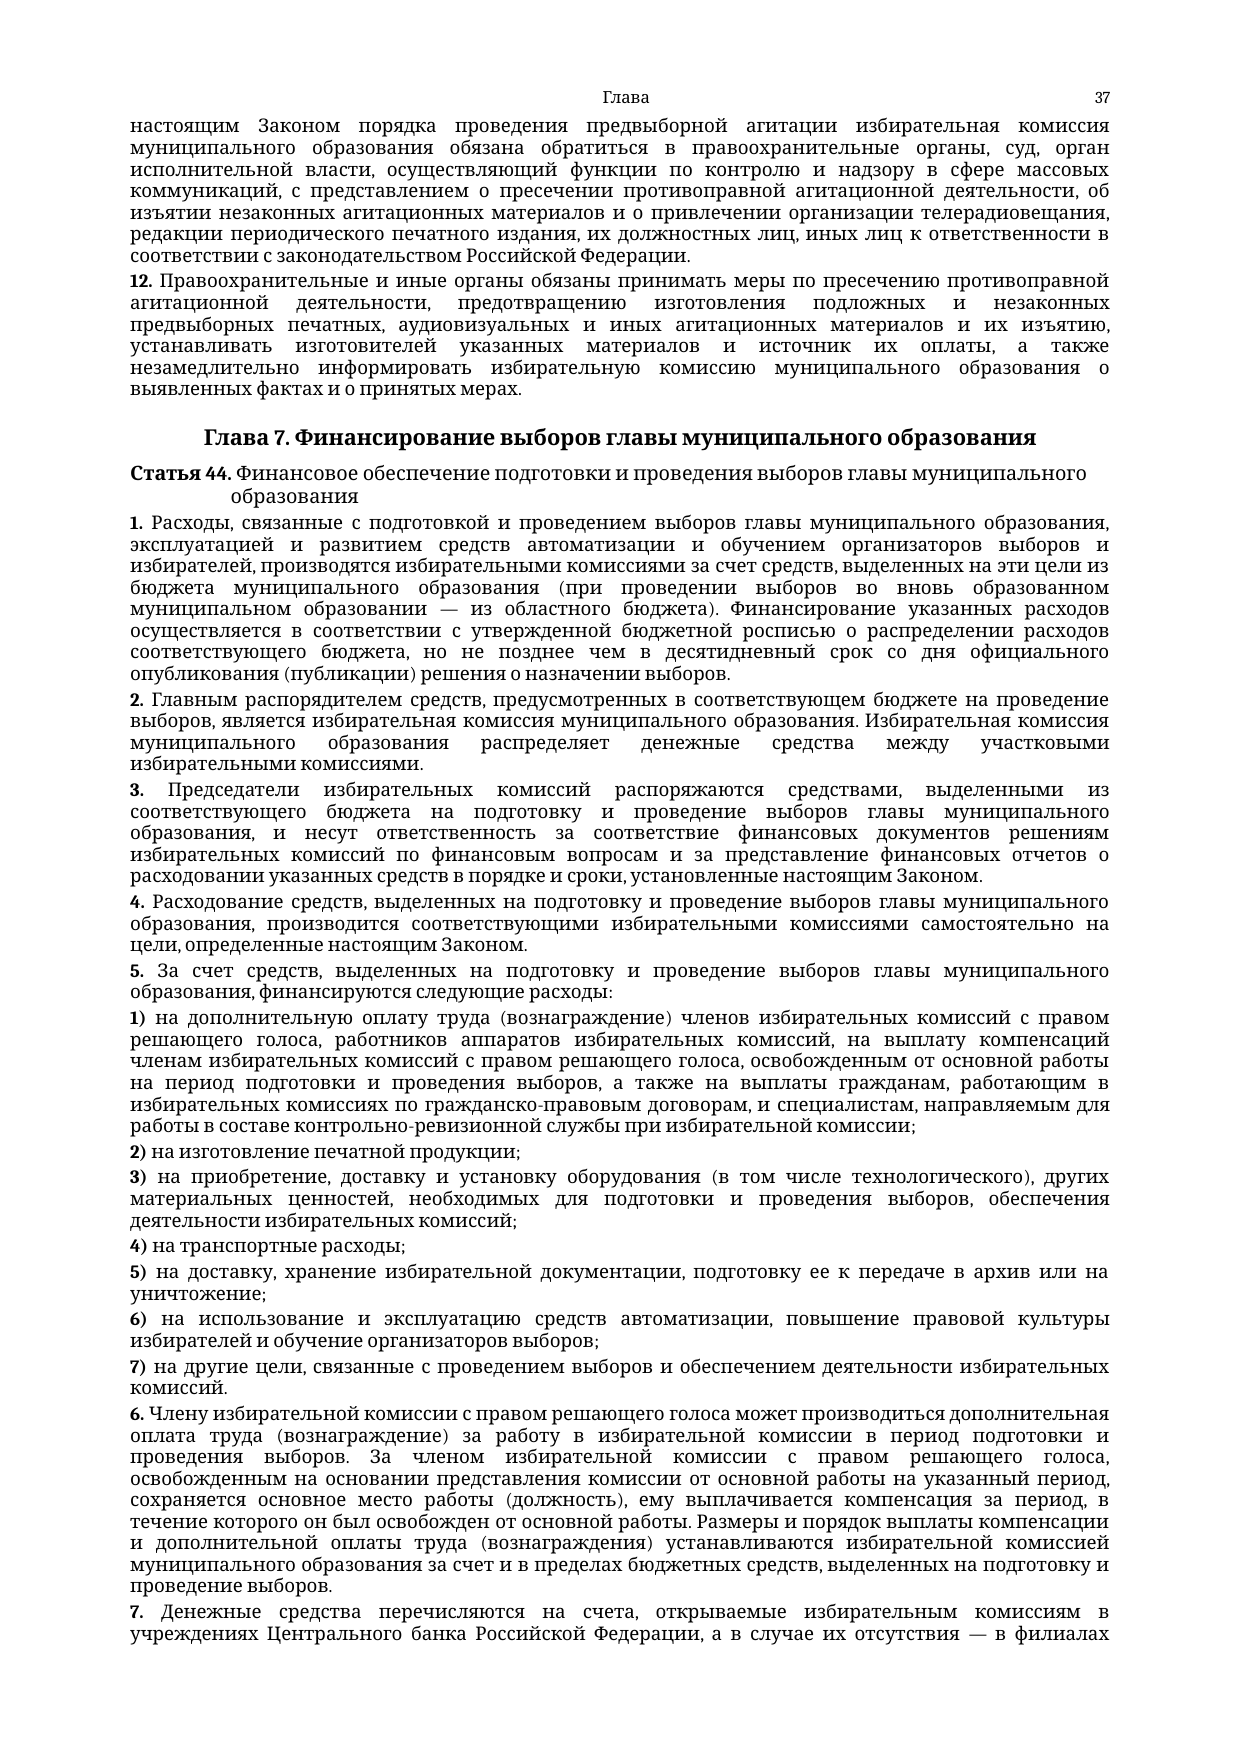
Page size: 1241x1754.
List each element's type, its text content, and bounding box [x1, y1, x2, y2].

text 6. Члену избирательной комиссии с правом решающего голоса может производиться дополнительная оплата труда (вознаграждение) за работу в избирательной комиссии в период подготовки и проведения выборов. За членом избирательной комиссии с правом решающего голоса, освобожденным на основании представления комиссии от основной работы на указанный период, сохраняется основное место работы (должность), ему выплачивается компенсация за период, в течение которого он был освобожден от основной работы. Размеры и порядок выплаты компенсации и дополнительной оплаты труда (вознаграждения) устанавливаются избирательной комиссией муниципального образования за счет и в пределах бюджетных средств, выделенных на подготовку и проведение выборов. [130, 1403, 1110, 1598]
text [130, 116, 1110, 267]
text 1) на дополнительную оплату труда (вознаграждение) членов избирательных комиссий с правом решающего голоса, работников аппаратов избирательных комиссий, на выплату компенсаций членам избирательных комиссий с правом решающего голоса, освобожденным от основной работы на период подготовки и проведения выборов, а также на выплаты гражданам, работающим в избирательных комиссиях по гражданско-правовым договорам, и специалистам, направляемым для работы в составе контрольно-ревизионной службы при избирательной комиссии; [130, 1008, 1110, 1137]
text 7) на другие цели, связанные с проведением выборов и обеспечением деятельности избирательных комиссий. [130, 1356, 1110, 1399]
text 12. Правоохранительные и иные органы обязаны принимать меры по пресечению противоправной агитационной деятельности, предотвращению изготовления подложных и незаконных предвыборных печатных, аудиовизуальных и иных агитационных материалов и их изъятию, устанавливать изготовителей указанных материалов и источник их оплаты, а также незамедлительно информировать избирательную комиссию муниципального образования о выявленных фактах и о принятых мерах. [130, 271, 1110, 400]
text 5) на доставку, хранение избирательной документации, подготовку ее к передаче в архив или на уничтожение; [130, 1262, 1110, 1305]
text 3) на приобретение, доставку и установку оборудования (в том числе технологического), других материальных ценностей, необходимых для подготовки и проведения выборов, обеспечения деятельности избирательных комиссий; [130, 1167, 1110, 1232]
text 6) на использование и эксплуатацию средств автоматизации, повышение правовой культуры избирателей и обучение организаторов выборов; [130, 1309, 1110, 1352]
text Глава 7. Финансирование выборов главы муниципального образования [130, 425, 1110, 450]
text Статья 44. Финансовое обеспечение подготовки и проведения выборов главы муниципального образования [130, 463, 1110, 508]
text 1. Расходы, связанные с подготовкой и проведением выборов главы муниципального образования, эксплуатацией и развитием средств автоматизации и обучением организаторов выборов и избирателей, производятся избирательными комиссиями за счет средств, выделенных на эти цели из бюджета муниципального образования (при проведении выборов во вновь образованном муниципальном образовании — из областного бюджета). Финансирование указанных расходов осуществляется в соответствии с утвержденной бюджетной росписью о распределении расходов соответствующего бюджета, но не позднее чем в десятидневный срок со дня официального опубликования (публикации) решения о назначении выборов. [130, 513, 1110, 685]
text 3. Председатели избирательных комиссий распоряжаются средствами, выделенными из соответствующего бюджета на подготовку и проведение выборов главы муниципального образования, и несут ответственность за соответствие финансовых документов решениям избирательных комиссий по финансовым вопросам и за представление финансовых отчетов о расходовании указанных средств в порядке и сроки, установленные настоящим Законом. [130, 780, 1110, 887]
text 2) на изготовление печатной продукции; [130, 1141, 1110, 1163]
text 2. Главным распорядителем средств, предусмотренных в соответствующем бюджете на проведение выборов, является избирательная комиссия муниципального образования. Избирательная комиссия муниципального образования распределяет денежные средства между участковыми избирательными комиссиями. [130, 689, 1110, 776]
text 5. За счет средств, выделенных на подготовку и проведение выборов главы муниципального образования, финансируются следующие расходы: [130, 961, 1110, 1004]
text 4) на транспортные расходы; [130, 1236, 1110, 1257]
text 4. Расходование средств, выделенных на подготовку и проведение выборов главы муниципального образования, производится соответствующими избирательными комиссиями самостоятельно на цели, определенные настоящим Законом. [130, 892, 1110, 956]
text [130, 1602, 1110, 1645]
